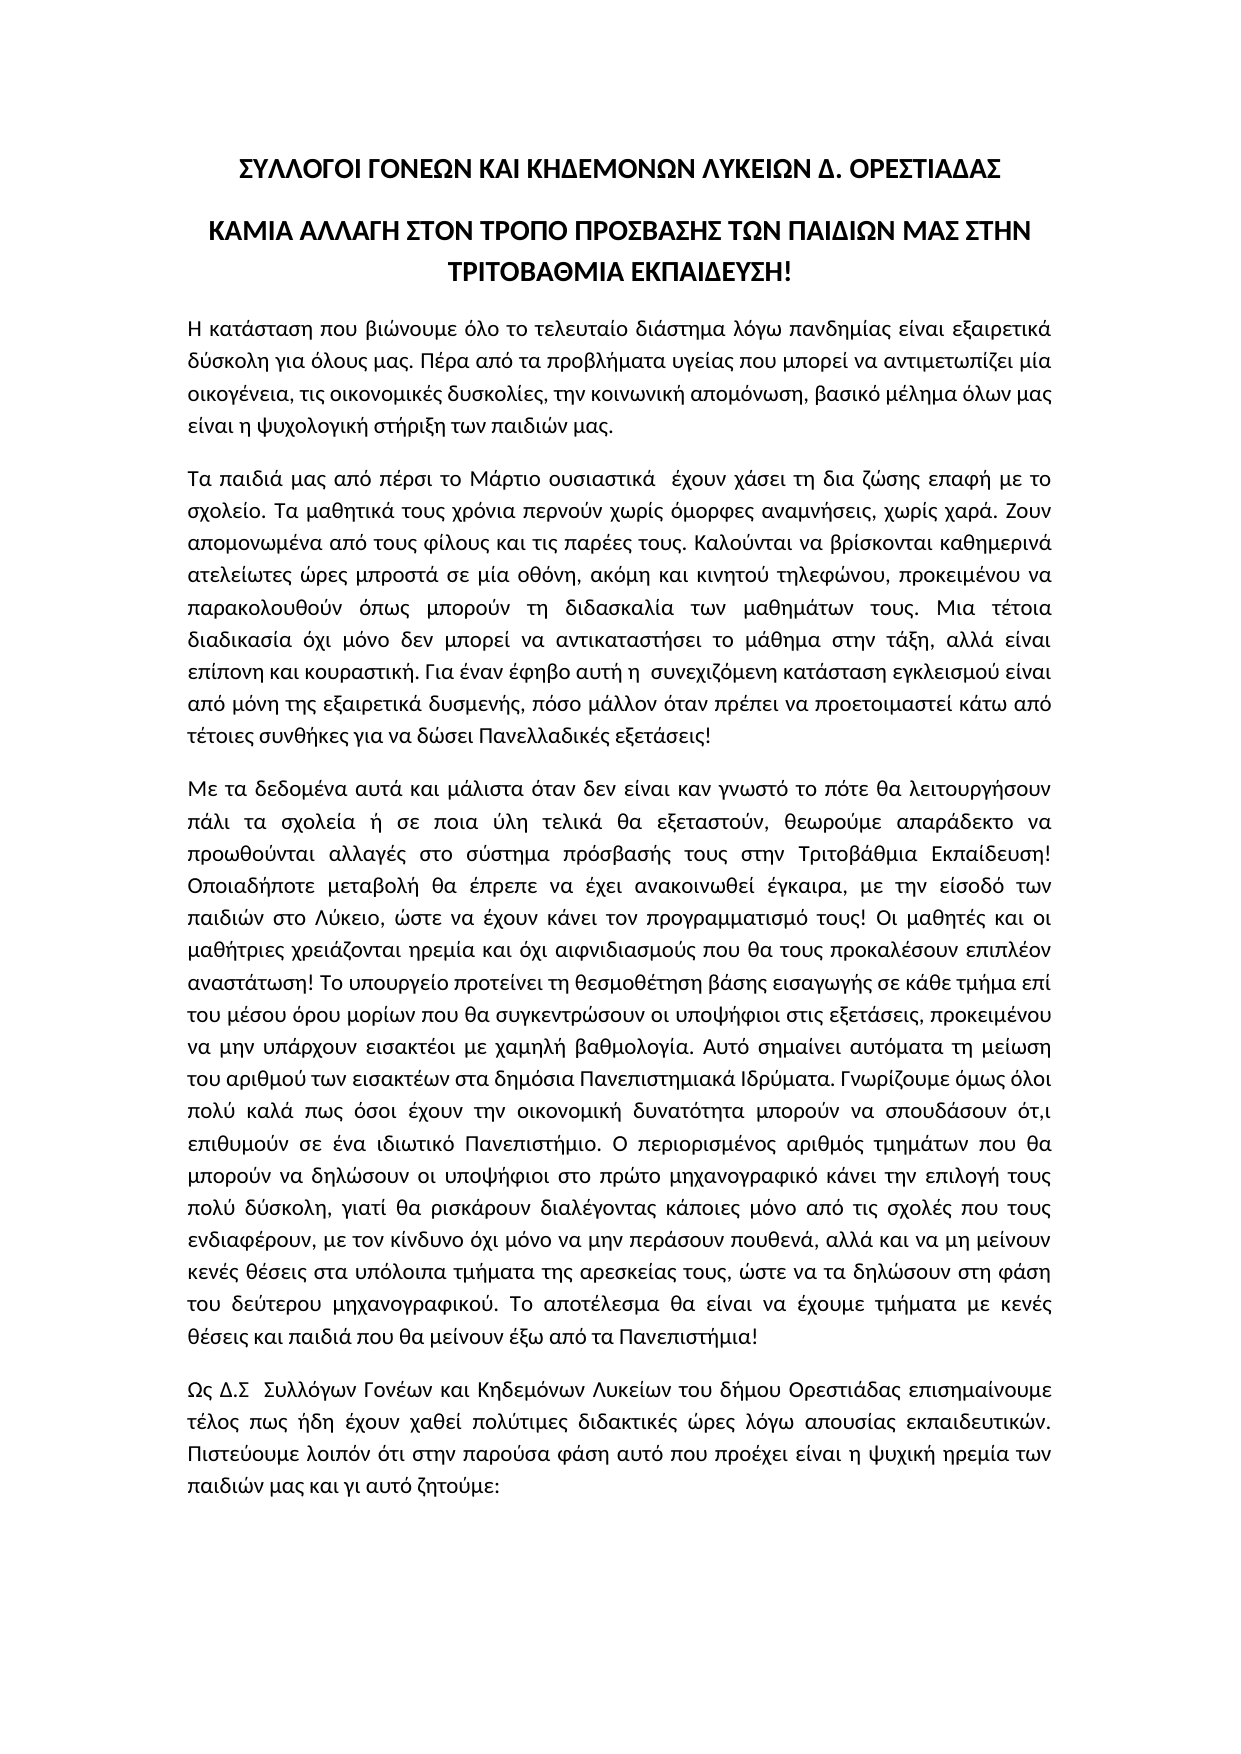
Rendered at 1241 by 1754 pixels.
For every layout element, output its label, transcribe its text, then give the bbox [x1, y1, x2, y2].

text ΣΥΛΛΟΓΟΙ ΓΟΝΕΩΝ ΚΑΙ ΚΗΔΕΜΟΝΩΝ ΛΥΚΕΙΩΝ Δ. ΟΡΕΣΤΙΑΔΑΣ [187, 150, 1053, 186]
text Ως Δ.Σ Συλλόγων Γονέων και Κηδεμόνων Λυκείων του δήμου Ορεστιάδας επισημαίνουμε τέλος πως ήδη έχουν χαθεί πολύτιμες διδακτικές ώρες λόγω απουσίας εκπαιδευτικών. Πιστεύουμε λοιπόν ότι στην παρούσα φάση αυτό που προέχει είναι η ψυχική ηρεμία των παιδιών μας και γι αυτό ζητούμε: [187, 1375, 1053, 1499]
text ΚΑΜΙΑ ΑΛΛΑΓΗ ΣΤΟΝ ΤΡΟΠΟ ΠΡΟΣΒΑΣΗΣ ΤΩΝ ΠΑΙΔΙΩΝ ΜΑΣ ΣΤΗΝ ΤΡΙΤΟΒΑΘΜΙΑ ΕΚΠΑΙΔΕΥΣΗ! [187, 212, 1053, 288]
text Με τα δεδομένα αυτά και μάλιστα όταν δεν είναι καν γνωστό το πότε θα λειτουργήσουν πάλι τα σχολεία ή σε ποια ύλη τελικά θα εξεταστούν, θεωρούμε απαράδεκτο να προωθούνται αλλαγές στο σύστημα πρόσβασής τους στην Τριτοβάθμια Εκπαίδευση! Οποιαδήποτε μεταβολή θα έπρεπε να έχει ανακοινωθεί έγκαιρα, με την είσοδό των παιδιών στο Λύκειο, ώστε να έχουν κάνει τον προγραμματισμό τους! Οι μαθητές και οι μαθήτριες χρειάζονται ηρεμία και όχι αιφνιδιασμούς που θα τους προκαλέσουν επιπλέον αναστάτωση! Το υπουργείο προτείνει τη θεσμοθέτηση βάσης εισαγωγής σε κάθε τμήμα επί του μέσου όρου μορίων που θα συγκεντρώσουν οι υποψήφιοι στις εξετάσεις, προκειμένου να μην υπάρχουν εισακτέοι με χαμηλή βαθμολογία. Αυτό σημαίνει αυτόματα τη μείωση του αριθμού των εισακτέων στα δημόσια Πανεπιστημιακά Ιδρύματα. Γνωρίζουμε όμως όλοι πολύ καλά πως όσοι έχουν την οικονομική δυνατότητα μπορούν να σπουδάσουν ότ,ι επιθυμούν σε ένα ιδιωτικό Πανεπιστήμιο. Ο περιορισμένος αριθμός τμημάτων που θα μπορούν να δηλώσουν οι υποψήφιοι στο πρώτο μηχανογραφικό κάνει την επιλογή τους πολύ δύσκολη, γιατί θα ρισκάρουν διαλέγοντας κάποιες μόνο από τις σχολές που τους ενδιαφέρουν, με τον κίνδυνο όχι μόνο να μην περάσουν πουθενά, αλλά και να μη μείνουν κενές θέσεις στα υπόλοιπα τμήματα της αρεσκείας τους, ώστε να τα δηλώσουν στη φάση του δεύτερου μηχανογραφικού. Το αποτέλεσμα θα είναι να έχουμε τμήματα με κενές θέσεις και παιδιά που θα μείνουν έξω από τα Πανεπιστήμια! [187, 774, 1053, 1350]
text Η κατάσταση που βιώνουμε όλο το τελευταίο διάστημα λόγω πανδημίας είναι εξαιρετικά δύσκολη για όλους μας. Πέρα από τα προβλήματα υγείας που μπορεί να αντιμετωπίζει μία οικογένεια, τις οικονομικές δυσκολίες, την κοινωνική απομόνωση, βασικό μέλημα όλων μας είναι η ψυχολογική στήριξη των παιδιών μας. [187, 314, 1053, 439]
text Τα παιδιά μας από πέρσι το Μάρτιο ουσιαστικά έχουν χάσει τη δια ζώσης επαφή με το σχολείο. Τα μαθητικά τους χρόνια περνούν χωρίς όμορφες αναμνήσεις, χωρίς χαρά. Ζουν απομονωμένα από τους φίλους και τις παρέες τους. Καλούνται να βρίσκονται καθημερινά ατελείωτες ώρες μπροστά σε μία οθόνη, ακόμη και κινητού τηλεφώνου, προκειμένου να παρακολουθούν όπως μπορούν τη διδασκαλία των μαθημάτων τους. Μια τέτοια διαδικασία όχι μόνο δεν μπορεί να αντικαταστήσει το μάθημα στην τάξη, αλλά είναι επίπονη και κουραστική. Για έναν έφηβο αυτή η συνεχιζόμενη κατάσταση εγκλεισμού είναι από μόνη της εξαιρετικά δυσμενής, πόσο μάλλον όταν πρέπει να προετοιμαστεί κάτω από τέτοιες συνθήκες για να δώσει Πανελλαδικές εξετάσεις! [187, 464, 1053, 749]
